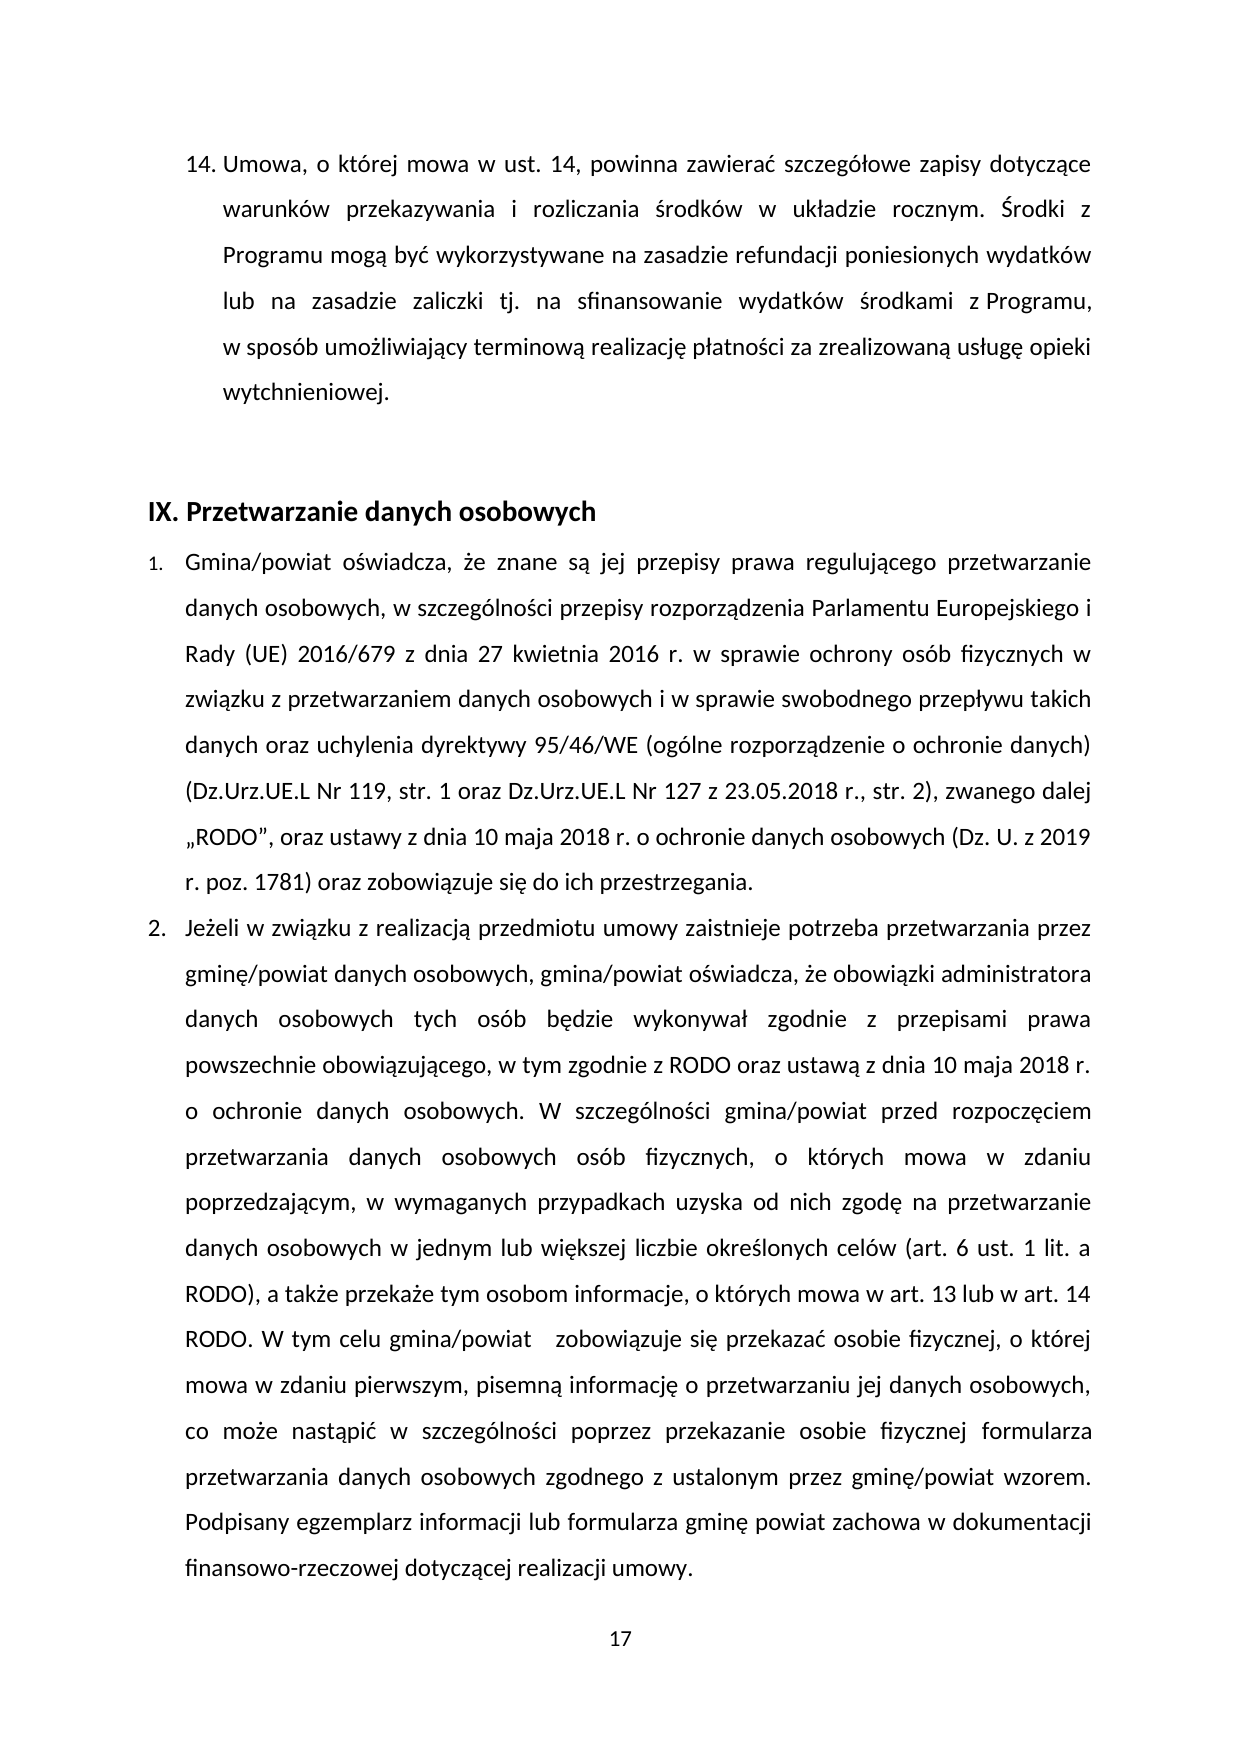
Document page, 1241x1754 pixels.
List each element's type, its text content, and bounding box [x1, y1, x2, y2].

subtitle IX. Przetwarzanie danych osobowych [148, 493, 1092, 528]
list Jeżeli w związku z realizacją przedmiotu umowy zaistnieje potrzeba przetwarzania przez gminę/powiat danych osobowych, gmina/powiat oświadcza, że obowiązki administratora danych osobowych tych osób będzie wykonywał zgodnie z przepisami prawa powszechnie obowiązującego, w tym zgodnie z RODO oraz ustawą z dnia 10 maja 2018 r. o ochronie danych osobowych. W szczególności gmina/powiat przed rozpoczęciem przetwarzania danych osobowych osób fizycznych, o których mowa w zdaniu poprzedzającym, w wymaganych przypadkach uzyska od nich zgodę na przetwarzanie danych osobowych w jednym lub większej liczbie określonych celów (art. 6 ust. 1 lit. a RODO), a także przekaże tym osobom informacje, o których mowa w art. 13 lub w art. 14 RODO. W tym celu gmina/powiat zobowiązuje się przekazać osobie fizycznej, o której mowa w zdaniu pierwszym, pisemną informację o przetwarzaniu jej danych osobowych, co może nastąpić w szczególności poprzez przekazanie osobie fizycznej formularza przetwarzania danych osobowych zgodnego z ustalonym przez gminę/powiat wzorem. Podpisany egzemplarz informacji lub formularza gminę powiat zachowa w dokumentacji finansowo-rzeczowej dotyczącej realizacji umowy. [148, 912, 1092, 1583]
list Umowa, o której mowa w ust. 14, powinna zawierać szczegółowe zapisy dotyczące warunków przekazywania i rozliczania środków w układzie rocznym. Środki z Programu mogą być wykorzystywane na zasadzie refundacji poniesionych wydatków lub na zasadzie zaliczki tj. na sfinansowanie wydatków środkami z Programu, w sposób umożliwiający terminową realizację płatności za zrealizowaną usługę opieki wytchnieniowej. [185, 148, 1092, 407]
list Gmina/powiat oświadcza, że znane są jej przepisy prawa regulującego przetwarzanie danych osobowych, w szczególności przepisy rozporządzenia Parlamentu Europejskiego i Rady (UE) 2016/679 z dnia 27 kwietnia 2016 r. w sprawie ochrony osób fizycznych w związku z przetwarzaniem danych osobowych i w sprawie swobodnego przepływu takich danych oraz uchylenia dyrektywy 95/46/WE (ogólne rozporządzenie o ochronie danych) (Dz.Urz.UE.L Nr 119, str. 1 oraz Dz.Urz.UE.L Nr 127 z 23.05.2018 r., str. 2), zwanego dalej „RODO”, oraz ustawy z dnia 10 maja 2018 r. o ochronie danych osobowych (Dz. U. z 2019 r. poz. 1781) oraz zobowiązuje się do ich przestrzegania. [148, 546, 1092, 897]
